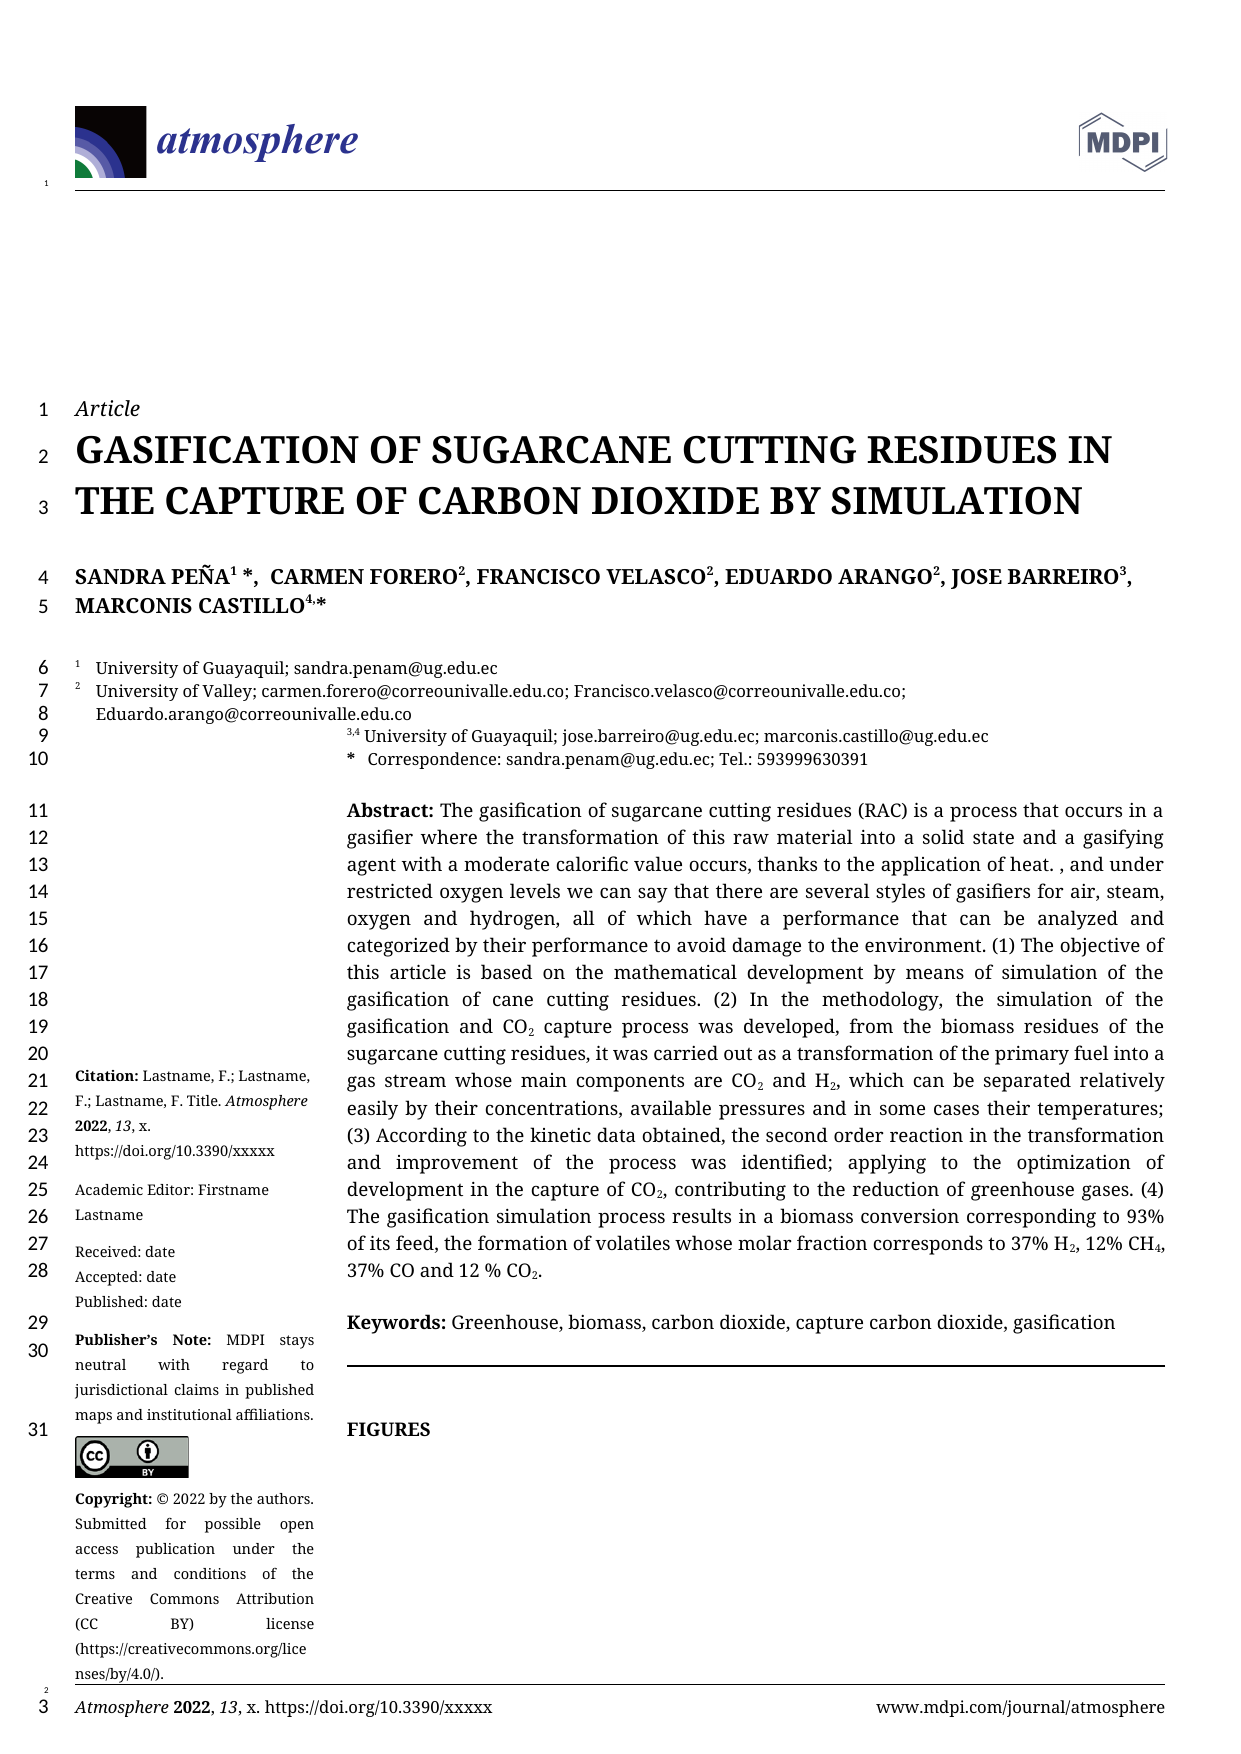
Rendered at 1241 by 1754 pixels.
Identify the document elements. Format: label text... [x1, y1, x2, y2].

text GASIFICATION OF SUGARCANE CUTTING RESIDUES IN THE CAPTURE OF CARBON DIOXIDE BY SIMULATION [75, 423, 1165, 525]
text 3,4 University of Guayaquil; jose.barreiro@ug.edu.ec; marconis.castillo@ug.edu.ec [347, 725, 1165, 748]
picture [75, 106, 358, 178]
text 2 University of Valley; carmen.forero@correounivalle.edu.co; Francisco.velasco@correounivalle.edu.co; Eduardo.arango@correounivalle.edu.co [75, 679, 1165, 725]
text Article [75, 394, 1165, 423]
text Keywords: Greenhouse, biomass, carbon dioxide, capture carbon dioxide, gasification [347, 1308, 1165, 1335]
text 1 University of Guayaquil; sandra.penam@ug.edu.ec [75, 657, 1165, 679]
text FIGURES [326, 1417, 1165, 1441]
text * Correspondence: sandra.penam@ug.edu.ec; Tel.: 593999630391 [347, 748, 1165, 770]
text Abstract: The gasification of sugarcane cutting residues (RAC) is a process that occurs in a gasifier where the transformation of this raw material into a solid state and a gasifying agent with a moderate calorific value occurs, thanks to the application of heat. , and under restricted oxygen levels we can say that there are several styles of gasifiers for air, steam, oxygen and hydrogen, all of which have a performance that can be analyzed and categorized by their performance to avoid damage to the environment. (1) The objective of this article is based on the mathematical development by means of simulation of the gasification of cane cutting residues. (2) In the methodology, the simulation of the gasification and CO2 capture process was developed, from the biomass residues of the sugarcane cutting residues, it was carried out as a transformation of the primary fuel into a gas stream whose main components are CO2 and H2, which can be separated relatively easily by their concentrations, available pressures and in some cases their temperatures; (3) According to the kinetic data obtained, the second order reaction in the transformation and improvement of the process was identified; applying to the optimization of development in the capture of CO2, contributing to the reduction of greenhouse gases. (4) The gasification simulation process results in a biomass conversion corresponding to 93% of its feed, the formation of volatiles whose molar fraction corresponds to 37% H2, 12% CH4, 37% CO and 12 % CO2. [347, 795, 1165, 1283]
text SANDRA PEÑA1 *, CARMEN FORERO2, FRANCISCO VELASCO2, EDUARDO ARANGO2, JOSE BARREIRO3, MARCONIS CASTILLO4,* [75, 562, 1165, 619]
table_header Citation: Lastname, F.; Lastname, F.; Lastname, F. Title. Atmosphere 2022, 13, x. https://doi.org/10.3390/xxxxx Academic Editor: Firstname Lastname Received: date Accepted: date Published: date Publisher’s Note: MDPI stays neutral with regard to jurisdictional claims in published maps and institutional affiliations. Copyright: © 2022 by the authors. Submitted for possible open access publication under the terms and conditions of the Creative Commons Attribution (CC BY) license (https://creativecommons.org/licenses/by/4.0/). [75, 1062, 326, 1684]
picture [75, 1436, 189, 1478]
